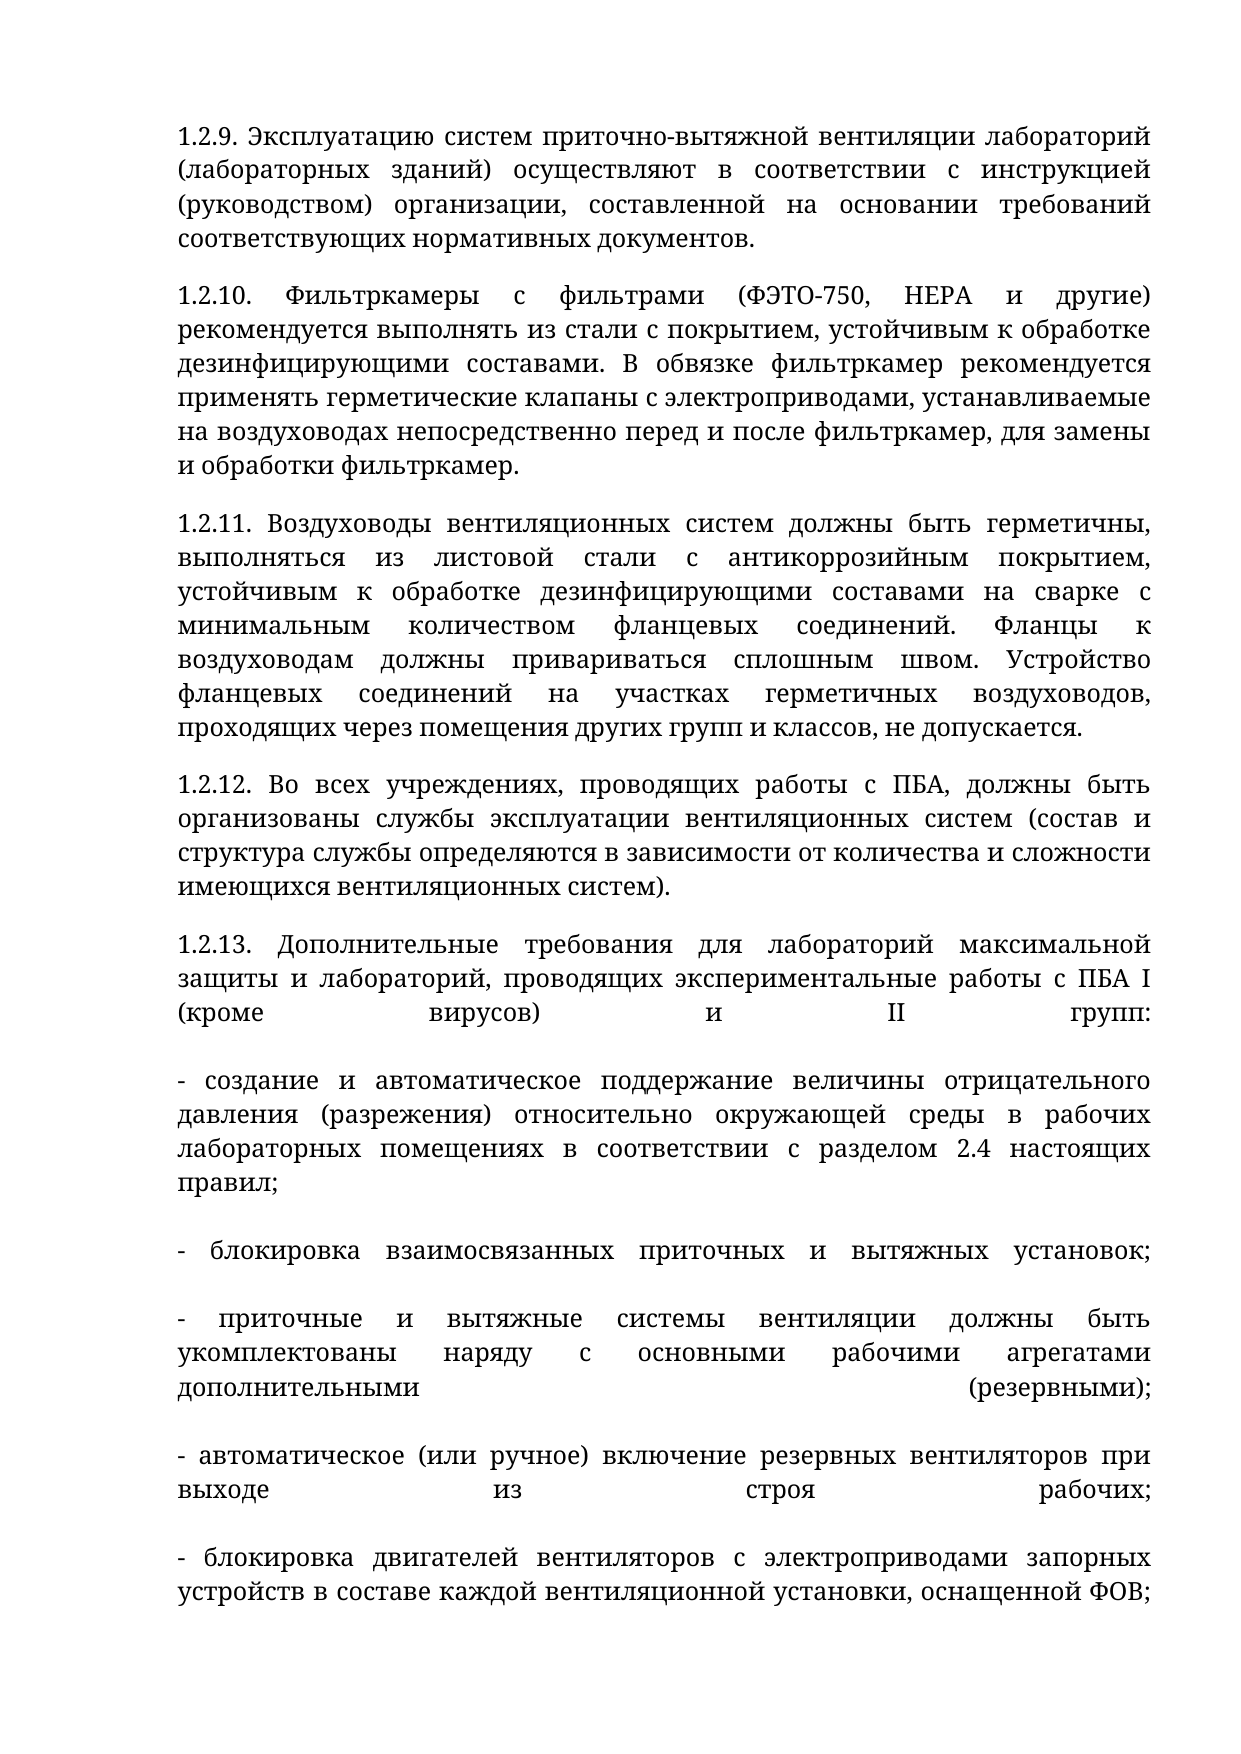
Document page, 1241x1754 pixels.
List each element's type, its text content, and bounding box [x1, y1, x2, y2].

text 1.2.11. Воздуховоды вентиляционных систем должны быть герметичны, выполняться из листовой стали с антикоррозийным покрытием, устойчивым к обработке дезинфицирующими составами на сварке с минимальным количеством фланцевых соединений. Фланцы к воздуховодам должны привариваться сплошным швом. Устройство фланцевых соединений на участках герметичных воздуховодов, проходящих через помещения других групп и классов, не допускается. [177, 505, 1152, 744]
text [177, 926, 1152, 1608]
text 1.2.12. Во всех учреждениях, проводящих работы с ПБА, должны быть организованы службы эксплуатации вентиляционных систем (состав и структура службы определяются в зависимости от количества и сложности имеющихся вентиляционных систем). [177, 767, 1152, 903]
text 1.2.10. Фильтркамеры с фильтрами (ФЭТО-750, НЕРА и другие) рекомендуется выполнять из стали с покрытием, устойчивым к обработке дезинфицирующими составами. В обвязке фильтркамер рекомендуется применять герметические клапаны с электроприводами, устанавливаемые на воздуховодах непосредственно перед и после фильтркамер, для замены и обработки фильтркамер. [177, 278, 1152, 482]
text 1.2.9. Эксплуатацию систем приточно-вытяжной вентиляции лабораторий (лабораторных зданий) осуществляют в соответствии с инструкцией (руководством) организации, составленной на основании требований соответствующих нормативных документов. [177, 118, 1152, 254]
